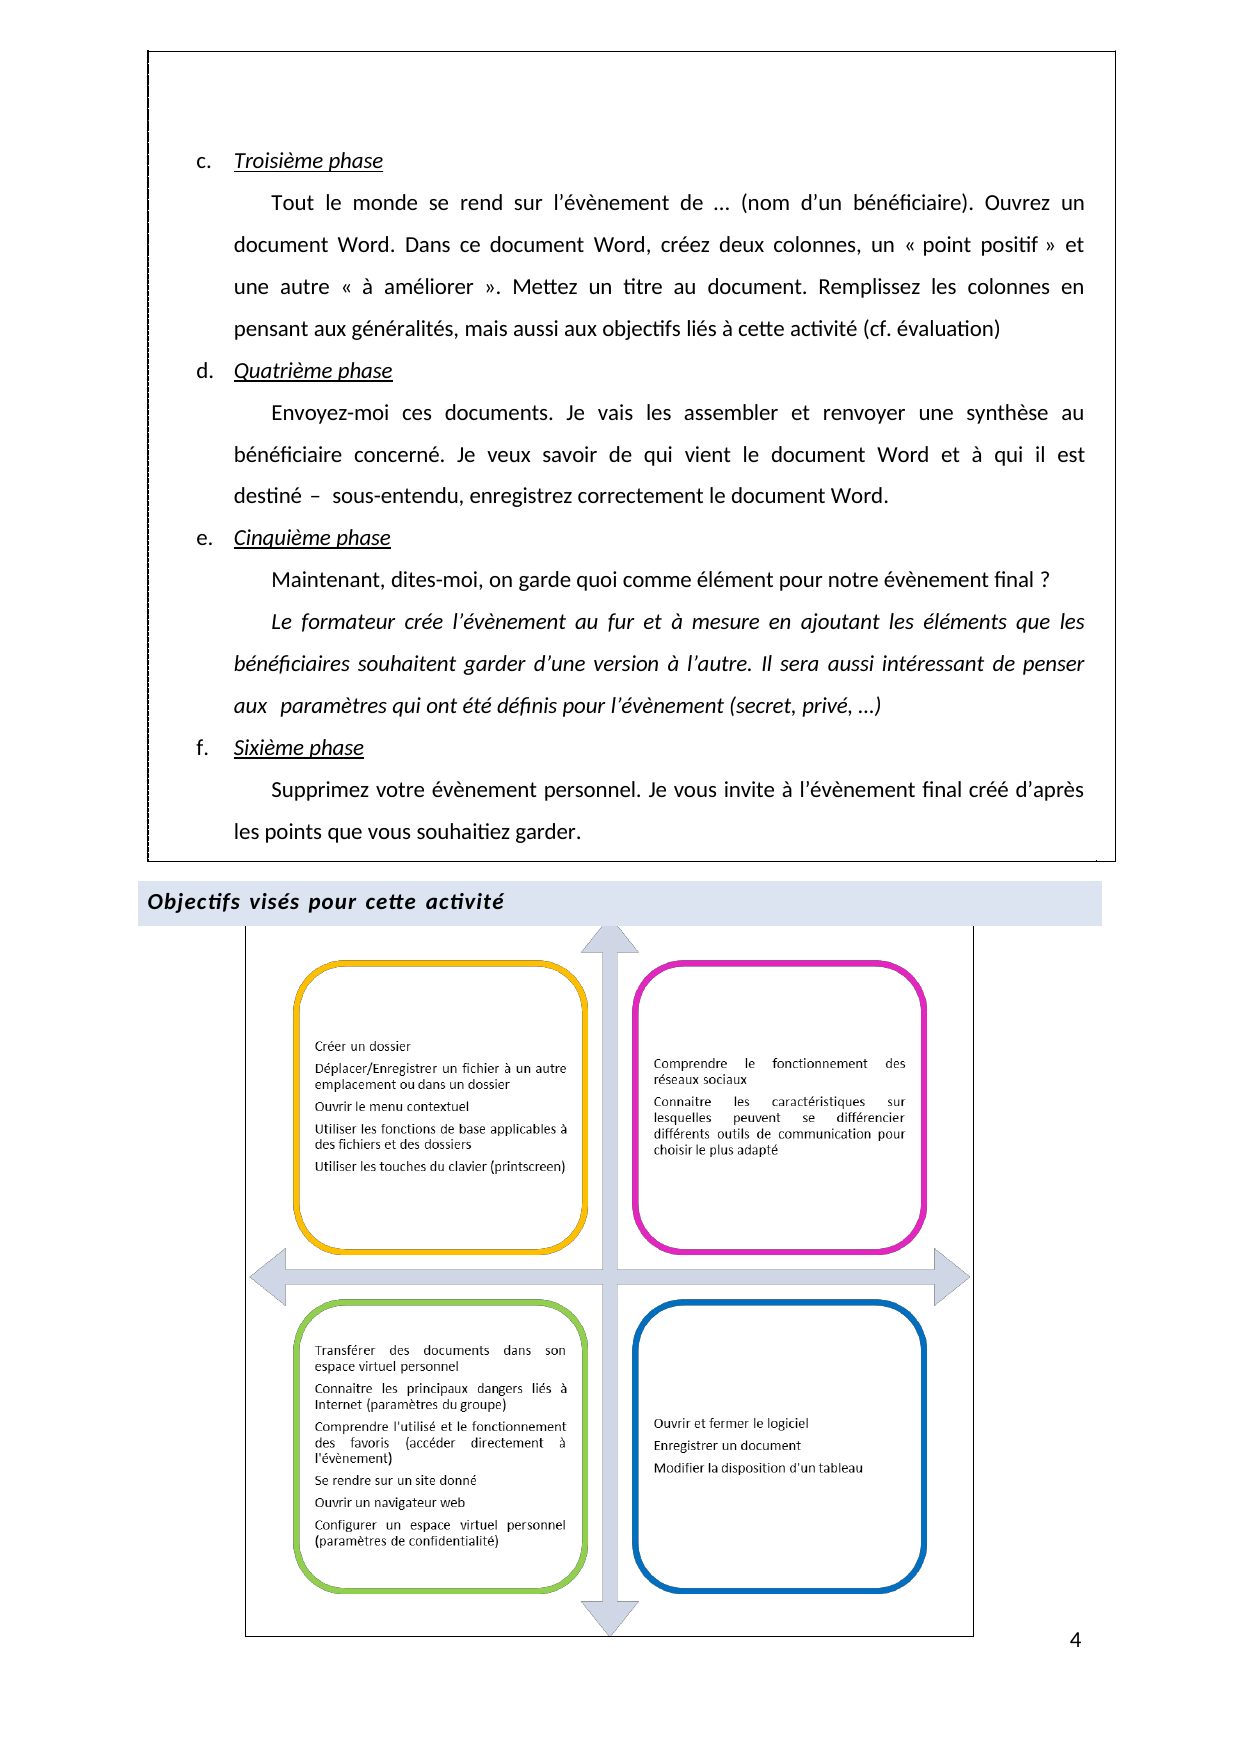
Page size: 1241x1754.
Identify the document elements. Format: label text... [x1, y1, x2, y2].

text Envoyez-moi ces documents. Je vais les assembler et renvoyer une synthèse au bénéficiaire concerné. Je veux savoir de qui vient le document Word et à qui il est destiné – sous-entendu, enregistrez correctement le document Word. [234, 398, 1085, 509]
subtitle Objectifs visés pour cette activité [147, 887, 1096, 915]
text Tout le monde se rend sur l’évènement de … (nom d’un bénéficiaire). Ouvrez un document Word. Dans ce document Word, créez deux colonnes, un « point positif » et une autre « à améliorer ». Mettez un titre au document. Remplissez les colonnes en pensant aux généralités, mais aussi aux objectifs liés à cette activité (cf. évaluation) [234, 188, 1085, 342]
picture [148, 52, 1115, 861]
text Maintenant, dites-moi, on garde quoi comme élément pour notre évènement final ? [271, 565, 1096, 593]
list Quatrième phase [196, 356, 1096, 384]
picture [246, 926, 973, 1636]
list Troisième phase [196, 147, 1096, 174]
list Sixième phase [196, 733, 1096, 761]
list Cinquième phase [196, 523, 1096, 551]
text Supprimez votre évènement personnel. Je vous invite à l’évènement final créé d’après les points que vous souhaitiez garder. [234, 775, 1084, 845]
text Le formateur crée l’évènement au fur et à mesure en ajoutant les éléments que les bénéficiaires souhaitent garder d’une version à l’autre. Il sera aussi intéressant de penser aux paramètres qui ont été définis pour l’évènement (secret, privé, …) [234, 607, 1085, 719]
